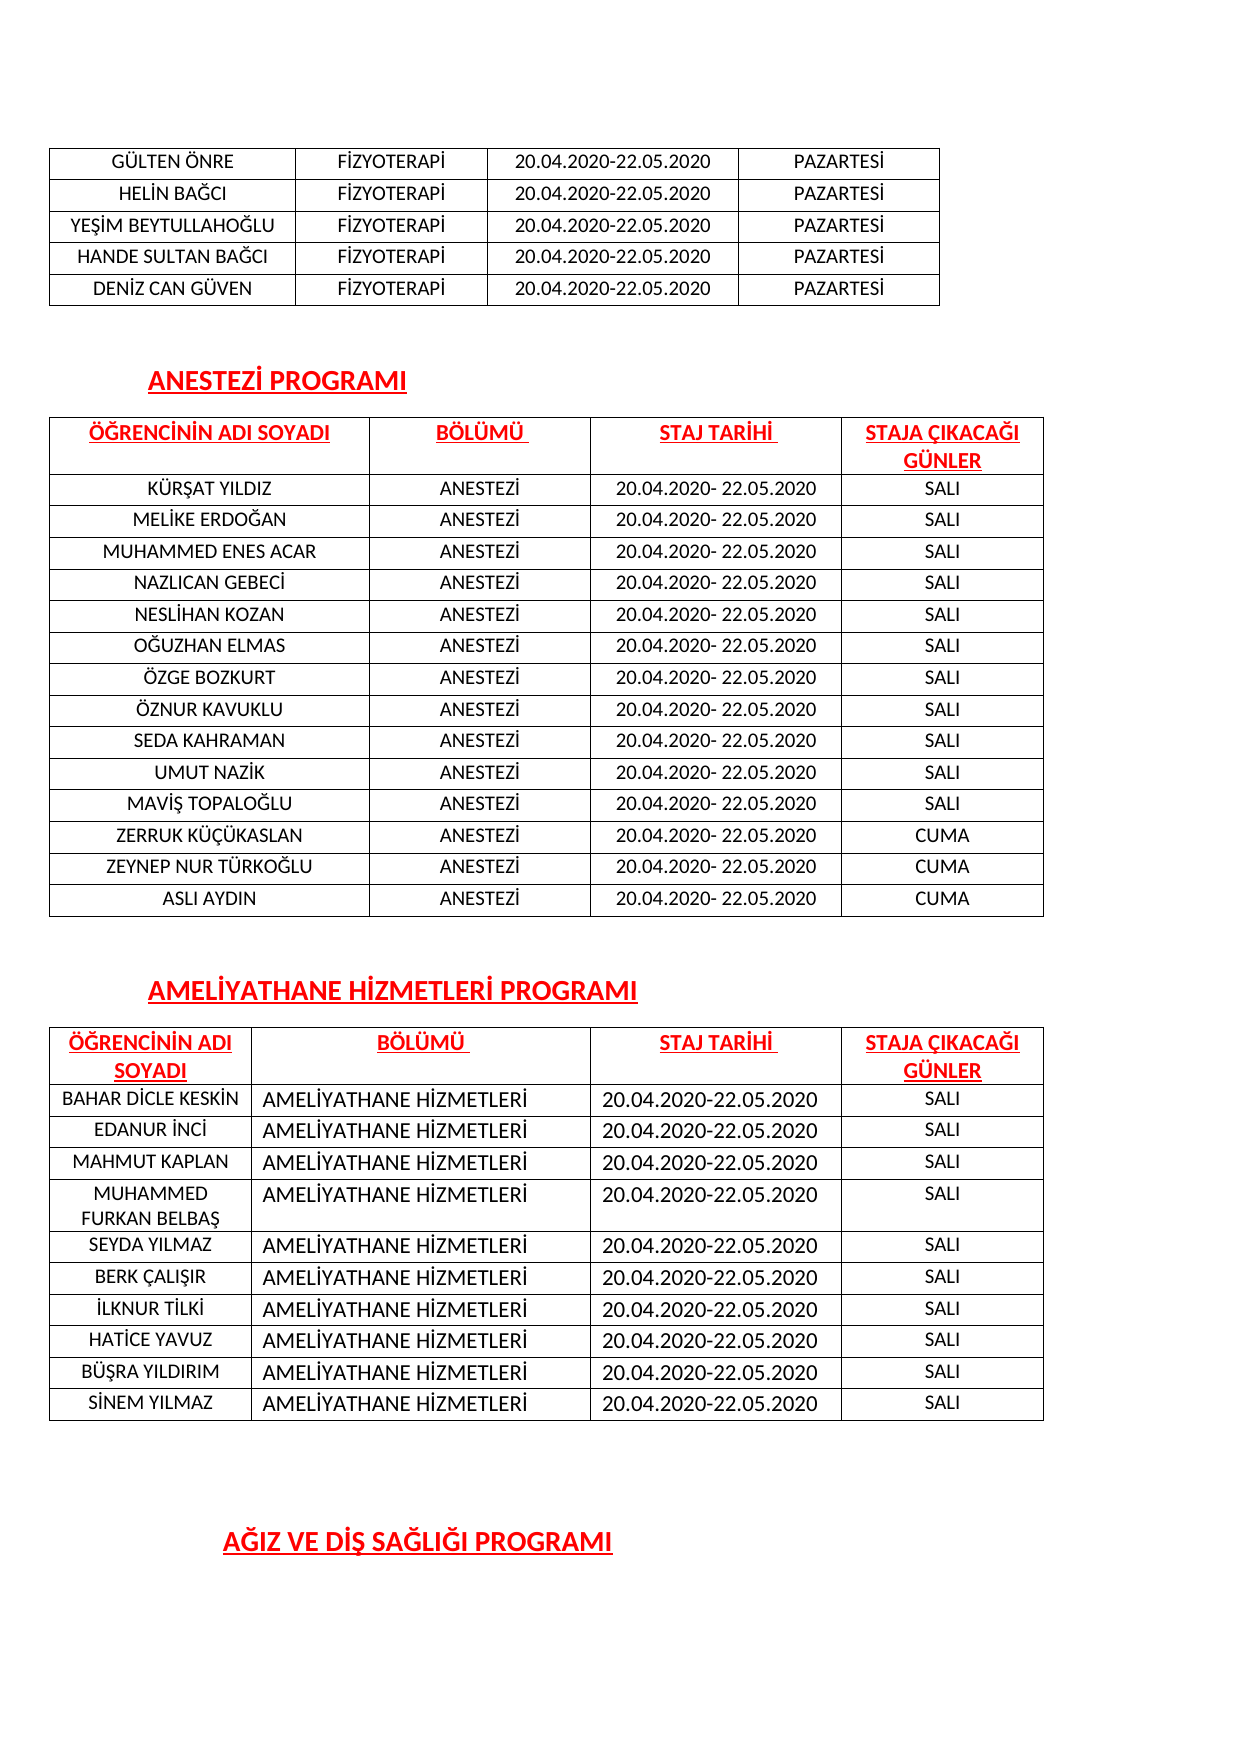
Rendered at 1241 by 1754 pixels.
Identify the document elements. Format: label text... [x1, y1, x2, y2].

table_cell GÜLTEN ÖNRE [50, 149, 295, 179]
table_header BÖLÜMÜ [252, 1028, 590, 1084]
table_cell 20.04.2020- 22.05.2020 [591, 790, 841, 821]
table_cell 20.04.2020- 22.05.2020 [591, 822, 841, 852]
table_cell 20.04.2020- 22.05.2020 [591, 885, 841, 916]
table_cell CUMA [842, 854, 1043, 884]
table_cell 20.04.2020- 22.05.2020 [591, 633, 841, 663]
table_cell NESLİHAN KOZAN [50, 601, 369, 632]
table_cell 20.04.2020- 22.05.2020 [591, 538, 841, 568]
table_cell ANESTEZİ [370, 759, 590, 789]
table_cell ZEYNEP NUR TÜRKOĞLU [50, 854, 369, 884]
table_cell SALI [842, 633, 1043, 663]
table_cell SEYDA YILMAZ [50, 1232, 251, 1262]
table_header STAJA ÇIKACAĞI GÜNLER [842, 418, 1043, 474]
table_header STAJ TARİHİ [591, 1028, 841, 1084]
table_cell BÜŞRA YILDIRIM [50, 1358, 251, 1388]
table_cell UMUT NAZİK [50, 759, 369, 789]
table_cell ANESTEZİ [370, 538, 590, 568]
table_cell 20.04.2020-22.05.2020 [591, 1085, 841, 1116]
table_header ÖĞRENCİNİN ADI SOYADI [50, 418, 369, 474]
table_cell ANESTEZİ [370, 506, 590, 537]
table_cell SALI [842, 1295, 1043, 1325]
table_cell 20.04.2020-22.05.2020 [591, 1180, 841, 1231]
table_cell SALI [842, 1358, 1043, 1388]
table_cell OĞUZHAN ELMAS [50, 633, 369, 663]
table_cell SALI [842, 1117, 1043, 1147]
table_cell MAVİŞ TOPALOĞLU [50, 790, 369, 821]
table_cell AMELİYATHANE HİZMETLERİ [252, 1263, 590, 1294]
table_cell ÖZGE BOZKURT [50, 664, 369, 695]
table_cell ZERRUK KÜÇÜKASLAN [50, 822, 369, 852]
table_cell SALI [842, 790, 1043, 821]
table_header STAJA ÇIKACAĞI GÜNLER [842, 1028, 1043, 1084]
table_cell 20.04.2020- 22.05.2020 [591, 475, 841, 505]
table_cell PAZARTESİ [739, 275, 939, 305]
table_cell MUHAMMED ENES ACAR [50, 538, 369, 568]
table_cell HANDE SULTAN BAĞCI [50, 243, 295, 274]
table_cell SALI [842, 1085, 1043, 1116]
list AĞIZ VE DİŞ SAĞLIĞI PROGRAMI [223, 1523, 1093, 1558]
table_cell AMELİYATHANE HİZMETLERİ [252, 1326, 590, 1357]
table_cell PAZARTESİ [739, 149, 939, 179]
table_cell SALI [842, 570, 1043, 600]
table_cell ANESTEZİ [370, 664, 590, 695]
table_cell 20.04.2020-22.05.2020 [591, 1263, 841, 1294]
table_cell ANESTEZİ [370, 885, 590, 916]
table_cell PAZARTESİ [739, 212, 939, 242]
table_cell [488, 149, 738, 179]
table_cell AMELİYATHANE HİZMETLERİ [252, 1085, 590, 1116]
table_cell YEŞİM BEYTULLAHOĞLU [50, 212, 295, 242]
table_cell EDANUR İNCİ [50, 1117, 251, 1147]
table_cell AMELİYATHANE HİZMETLERİ [252, 1295, 590, 1325]
table_cell DENİZ CAN GÜVEN [50, 275, 295, 305]
table_cell ANESTEZİ [370, 570, 590, 600]
table_cell SALI [842, 538, 1043, 568]
table_cell ANESTEZİ [370, 601, 590, 632]
text AMELİYATHANE HİZMETLERİ PROGRAMI [148, 972, 1093, 1007]
table_cell SALI [842, 1263, 1043, 1294]
table_cell 20.04.2020- 22.05.2020 [591, 601, 841, 632]
table_cell NAZLICAN GEBECİ [50, 570, 369, 600]
table_cell FİZYOTERAPİ [296, 212, 487, 242]
table_cell MUHAMMED FURKAN BELBAŞ [50, 1180, 251, 1231]
table_cell CUMA [842, 885, 1043, 916]
table_cell 20.04.2020- 22.05.2020 [591, 570, 841, 600]
table_cell AMELİYATHANE HİZMETLERİ [252, 1389, 590, 1420]
table_cell CUMA [842, 822, 1043, 852]
table_cell KÜRŞAT YILDIZ [50, 475, 369, 505]
table_cell 20.04.2020-22.05.2020 [591, 1389, 841, 1420]
table_cell AMELİYATHANE HİZMETLERİ [252, 1148, 590, 1179]
table_cell FİZYOTERAPİ [296, 275, 487, 305]
table_cell ANESTEZİ [370, 822, 590, 852]
table_cell FİZYOTERAPİ [296, 243, 487, 274]
table_cell BERK ÇALIŞIR [50, 1263, 251, 1294]
table_cell 20.04.2020- 22.05.2020 [591, 506, 841, 537]
table_cell 20.04.2020-22.05.2020 [488, 275, 738, 305]
table_cell 20.04.2020-22.05.2020 [591, 1148, 841, 1179]
table_cell ANESTEZİ [370, 854, 590, 884]
table_cell FİZYOTERAPİ [296, 180, 487, 211]
table_cell 20.04.2020-22.05.2020 [591, 1358, 841, 1388]
table_cell SALI [842, 727, 1043, 758]
table_cell ANESTEZİ [370, 790, 590, 821]
table_cell SALI [842, 1148, 1043, 1179]
table_cell MAHMUT KAPLAN [50, 1148, 251, 1179]
table_cell İLKNUR TİLKİ [50, 1295, 251, 1325]
table_cell 20.04.2020- 22.05.2020 [591, 664, 841, 695]
table_cell HELİN BAĞCI [50, 180, 295, 211]
table_header BÖLÜMÜ [370, 418, 590, 474]
table_cell 20.04.2020-22.05.2020 [591, 1232, 841, 1262]
table_cell 20.04.2020-22.05.2020 [488, 180, 738, 211]
table_cell 20.04.2020- 22.05.2020 [591, 759, 841, 789]
table_cell SALI [842, 696, 1043, 726]
table_cell 20.04.2020-22.05.2020 [591, 1326, 841, 1357]
table_cell FİZYOTERAPİ [296, 149, 487, 179]
table_cell SALI [842, 1326, 1043, 1357]
table_cell 20.04.2020-22.05.2020 [488, 243, 738, 274]
table_cell SALI [842, 601, 1043, 632]
table_cell AMELİYATHANE HİZMETLERİ [252, 1117, 590, 1147]
table_cell SALI [842, 1389, 1043, 1420]
table_cell AMELİYATHANE HİZMETLERİ [252, 1180, 590, 1231]
table_cell PAZARTESİ [739, 243, 939, 274]
table_cell ASLI AYDIN [50, 885, 369, 916]
table_cell AMELİYATHANE HİZMETLERİ [252, 1358, 590, 1388]
table_cell 20.04.2020-22.05.2020 [591, 1117, 841, 1147]
table_cell SALI [842, 1232, 1043, 1262]
table_cell PAZARTESİ [739, 180, 939, 211]
table_cell SALI [842, 1180, 1043, 1231]
table_cell MELİKE ERDOĞAN [50, 506, 369, 537]
table_cell ÖZNUR KAVUKLU [50, 696, 369, 726]
table_cell 20.04.2020- 22.05.2020 [591, 696, 841, 726]
table_cell SALI [842, 664, 1043, 695]
table_cell ANESTEZİ [370, 727, 590, 758]
table_cell SEDA KAHRAMAN [50, 727, 369, 758]
table_cell 20.04.2020- 22.05.2020 [591, 854, 841, 884]
table_cell BAHAR DİCLE KESKİN [50, 1085, 251, 1116]
table_cell SALI [842, 475, 1043, 505]
table_cell SALI [842, 506, 1043, 537]
table_cell 20.04.2020- 22.05.2020 [591, 727, 841, 758]
table_cell ANESTEZİ [370, 633, 590, 663]
table_cell AMELİYATHANE HİZMETLERİ [252, 1232, 590, 1262]
table_cell ANESTEZİ [370, 696, 590, 726]
text ANESTEZİ PROGRAMI [148, 362, 1093, 397]
table_cell SALI [842, 759, 1043, 789]
table_cell HATİCE YAVUZ [50, 1326, 251, 1357]
table_cell 20.04.2020-22.05.2020 [591, 1295, 841, 1325]
table_header ÖĞRENCİNİN ADI SOYADI [50, 1028, 251, 1084]
table_cell SİNEM YILMAZ [50, 1389, 251, 1420]
table_cell ANESTEZİ [370, 475, 590, 505]
table_cell 20.04.2020-22.05.2020 [488, 212, 738, 242]
table_header STAJ TARİHİ [591, 418, 841, 474]
